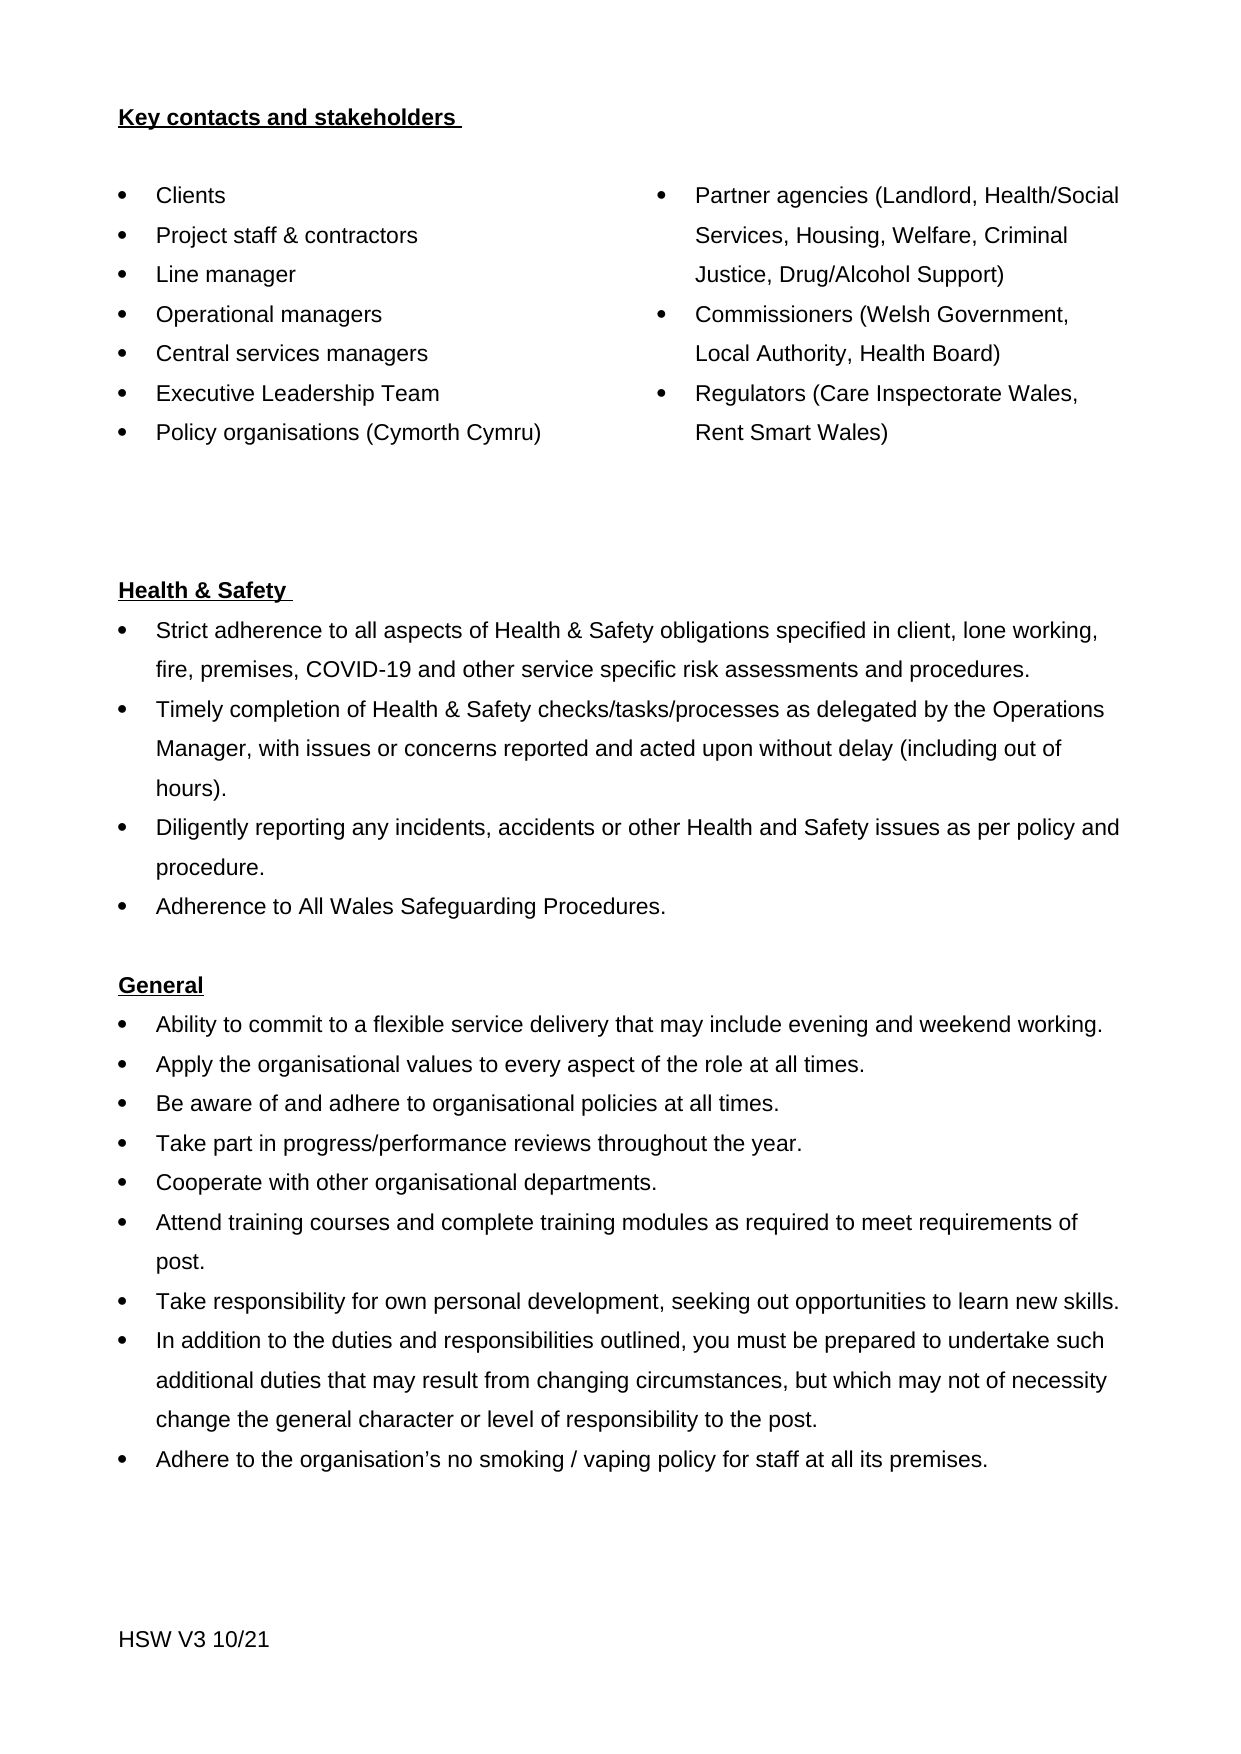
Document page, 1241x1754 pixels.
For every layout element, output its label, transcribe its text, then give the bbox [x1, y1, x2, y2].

list Line manager [118, 261, 582, 288]
text Key contacts and stakeholders [118, 103, 1122, 130]
list Cooperate with other organisational departments. [118, 1169, 1122, 1196]
list Diligently reporting any incidents, accidents or other Health and Safety issues as per policy and procedure. [118, 814, 1122, 880]
list In addition to the duties and responsibilities outlined, you must be prepared to undertake such additional duties that may result from changing circumstances, but which may not of necessity change the general character or level of responsibility to the post. [118, 1327, 1122, 1433]
list Operational managers [118, 301, 582, 327]
list General [118, 972, 1122, 998]
list Timely completion of Health & Safety checks/tasks/processes as delegated by the Operations Manager, with issues or concerns reported and acted upon without delay (including out of hours). [118, 696, 1122, 801]
list Executive Leadership Team [118, 380, 582, 406]
list Health & Safety [118, 577, 1122, 603]
list Project staff & contractors [118, 222, 582, 248]
list Adhere to the organisation’s no smoking / vaping policy for staff at all its premises. [118, 1446, 1122, 1472]
list Be aware of and adhere to organisational policies at all times. [118, 1090, 1122, 1117]
list Apply the organisational values to every aspect of the role at all times. [118, 1051, 1122, 1077]
list Central services managers [118, 340, 582, 367]
list Commissioners (Welsh Government, Local Authority, Health Board) [657, 301, 1122, 367]
list Take responsibility for own personal development, seeking out opportunities to learn new skills. [118, 1288, 1122, 1314]
list Attend training courses and complete training modules as required to meet requirements of post. [118, 1209, 1122, 1275]
list Adherence to All Wales Safeguarding Procedures. [118, 893, 1122, 919]
list Regulators (Care Inspectorate Wales, Rent Smart Wales) [657, 380, 1122, 446]
list Ability to commit to a flexible service delivery that may include evening and weekend working. [118, 1011, 1134, 1038]
list Partner agencies (Landlord, Health/Social Services, Housing, Welfare, Criminal Justice, Drug/Alcohol Support) [657, 182, 1122, 288]
list Take part in progress/performance reviews throughout the year. [118, 1130, 1122, 1156]
list Policy organisations (Cymorth Cymru) [118, 419, 582, 446]
list Clients [118, 182, 582, 209]
list Strict adherence to all aspects of Health & Safety obligations specified in client, lone working, fire, premises, COVID-19 and other service specific risk assessments and procedures. [118, 617, 1122, 682]
